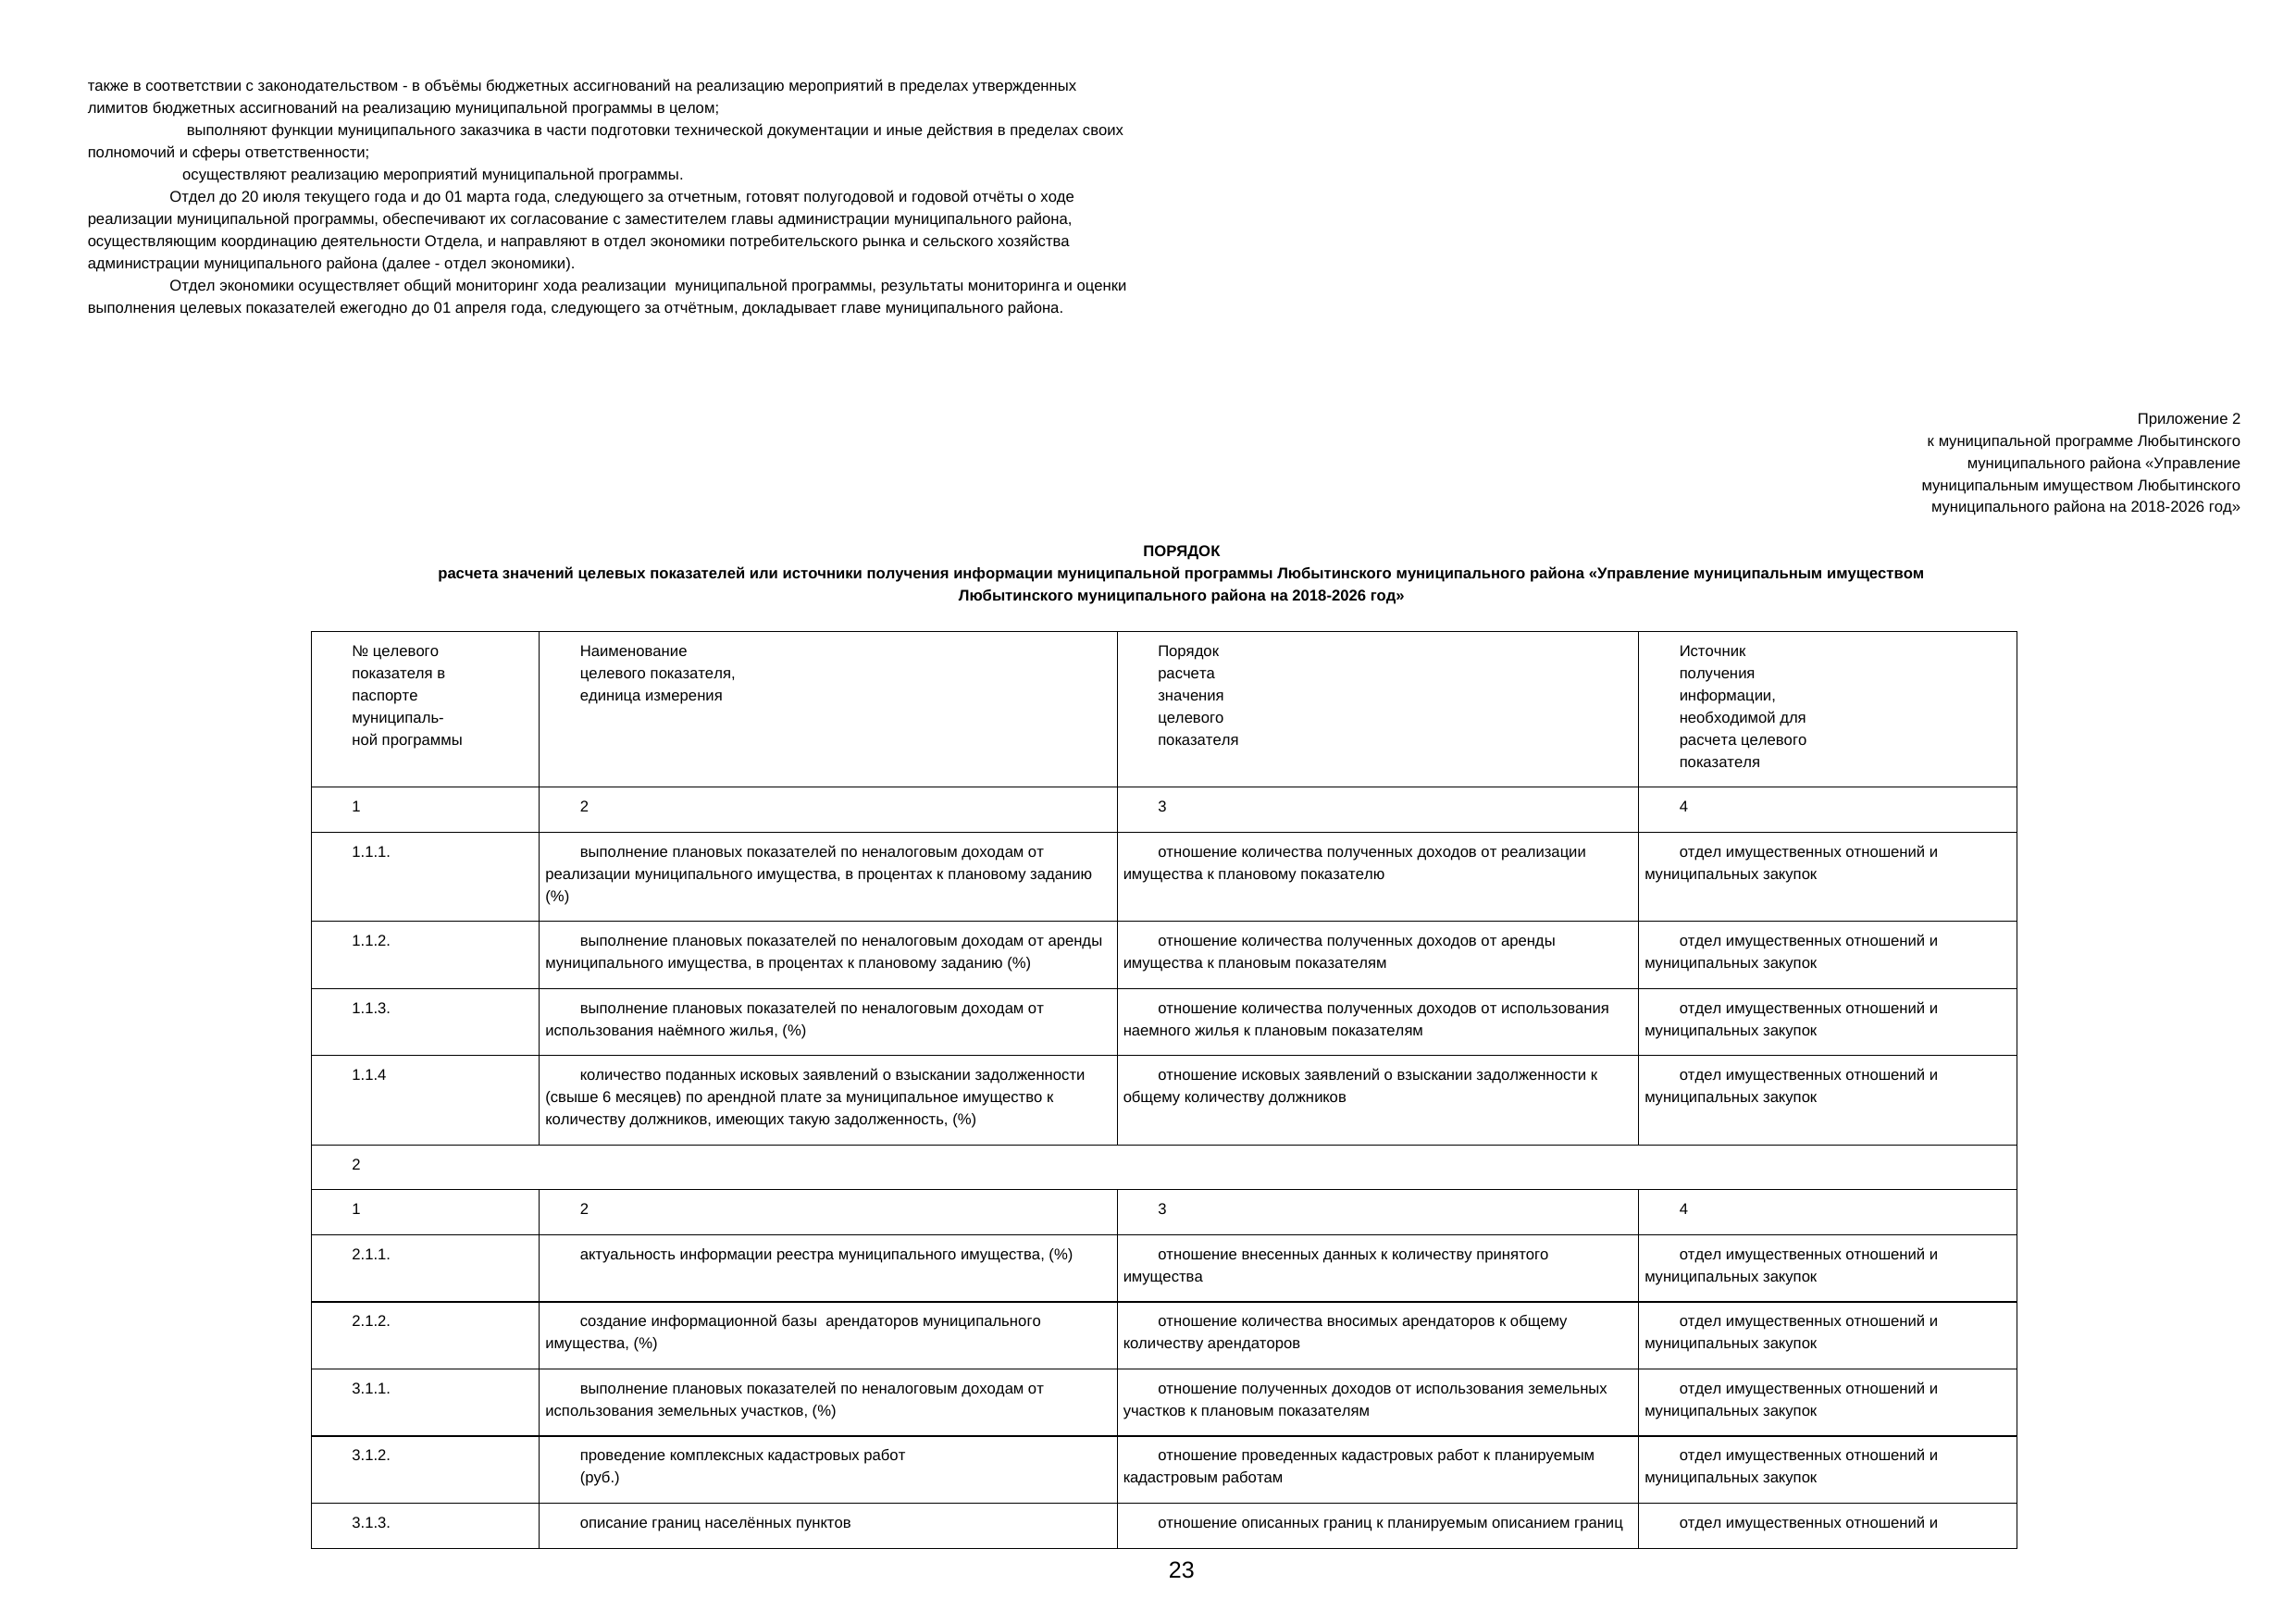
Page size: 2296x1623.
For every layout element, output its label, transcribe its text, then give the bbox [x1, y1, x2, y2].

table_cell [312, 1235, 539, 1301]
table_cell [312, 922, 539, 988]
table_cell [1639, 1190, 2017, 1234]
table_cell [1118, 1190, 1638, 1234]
text муниципального района «Управление [87, 453, 2240, 471]
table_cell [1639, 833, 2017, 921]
text муниципальным имуществом Любытинского [87, 476, 2240, 493]
text Отдел экономики осуществляет общий мониторинг хода реализации муниципальной программы, результаты мониторинга и оценки выполнения целевых показателей ежегодно до 01 апреля года, следующего за отчётным, докладывает главе муниципального района. [87, 277, 1129, 316]
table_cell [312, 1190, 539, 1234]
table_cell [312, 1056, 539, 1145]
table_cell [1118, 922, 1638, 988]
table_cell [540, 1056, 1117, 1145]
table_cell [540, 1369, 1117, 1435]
text Любытинского муниципального района на 2018-2026 год» [87, 587, 2240, 604]
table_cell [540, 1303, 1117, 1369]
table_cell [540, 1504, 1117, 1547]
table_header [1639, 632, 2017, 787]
text Приложение 2 [87, 409, 2240, 427]
text к муниципальной программе Любытинского [87, 431, 2240, 450]
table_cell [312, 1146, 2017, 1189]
text муниципального района на 2018-2026 год» [87, 498, 2240, 515]
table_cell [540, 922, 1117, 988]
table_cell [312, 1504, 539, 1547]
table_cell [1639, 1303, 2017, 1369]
text ПОРЯДОК [87, 542, 2240, 560]
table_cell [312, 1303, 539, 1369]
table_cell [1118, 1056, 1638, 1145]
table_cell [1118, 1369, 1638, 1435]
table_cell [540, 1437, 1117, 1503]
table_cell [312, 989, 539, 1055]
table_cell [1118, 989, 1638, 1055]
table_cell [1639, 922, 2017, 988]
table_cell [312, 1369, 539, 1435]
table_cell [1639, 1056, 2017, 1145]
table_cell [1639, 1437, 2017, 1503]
text Отдел до 20 июля текущего года и до 01 марта года, следующего за отчетным, готовят полугодовой и годовой отчёты о ходе реализации муниципальной программы, обеспечивают их согласование с заместителем главы администрации муниципального района, осуществляющим координацию деятельности Отдела, и направляют в отдел экономики потребительского рынка и сельского хозяйства администрации муниципального района (далее - отдел экономики). [87, 188, 1129, 272]
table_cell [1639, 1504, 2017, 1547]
text расчета значений целевых показателей или источники получения информации муниципальной программы Любытинского муниципального района «Управление муниципальным имуществом [87, 564, 2240, 582]
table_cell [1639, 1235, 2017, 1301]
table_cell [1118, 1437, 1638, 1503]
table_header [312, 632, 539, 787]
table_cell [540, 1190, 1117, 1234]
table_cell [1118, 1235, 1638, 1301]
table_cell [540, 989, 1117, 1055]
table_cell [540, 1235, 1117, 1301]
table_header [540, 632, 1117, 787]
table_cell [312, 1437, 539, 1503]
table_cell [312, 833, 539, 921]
text выполняют функции муниципального заказчика в части подготовки технической документации и иные действия в пределах своих полномочий и сферы ответственности; [87, 121, 1129, 161]
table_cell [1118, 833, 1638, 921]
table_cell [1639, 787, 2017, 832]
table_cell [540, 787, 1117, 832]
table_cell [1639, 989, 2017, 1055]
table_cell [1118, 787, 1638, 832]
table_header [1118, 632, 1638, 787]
text осуществляют реализацию мероприятий муниципальной программы. [87, 166, 1129, 183]
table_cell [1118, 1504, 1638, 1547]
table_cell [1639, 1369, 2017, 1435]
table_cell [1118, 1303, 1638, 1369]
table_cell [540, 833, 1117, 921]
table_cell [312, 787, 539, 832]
